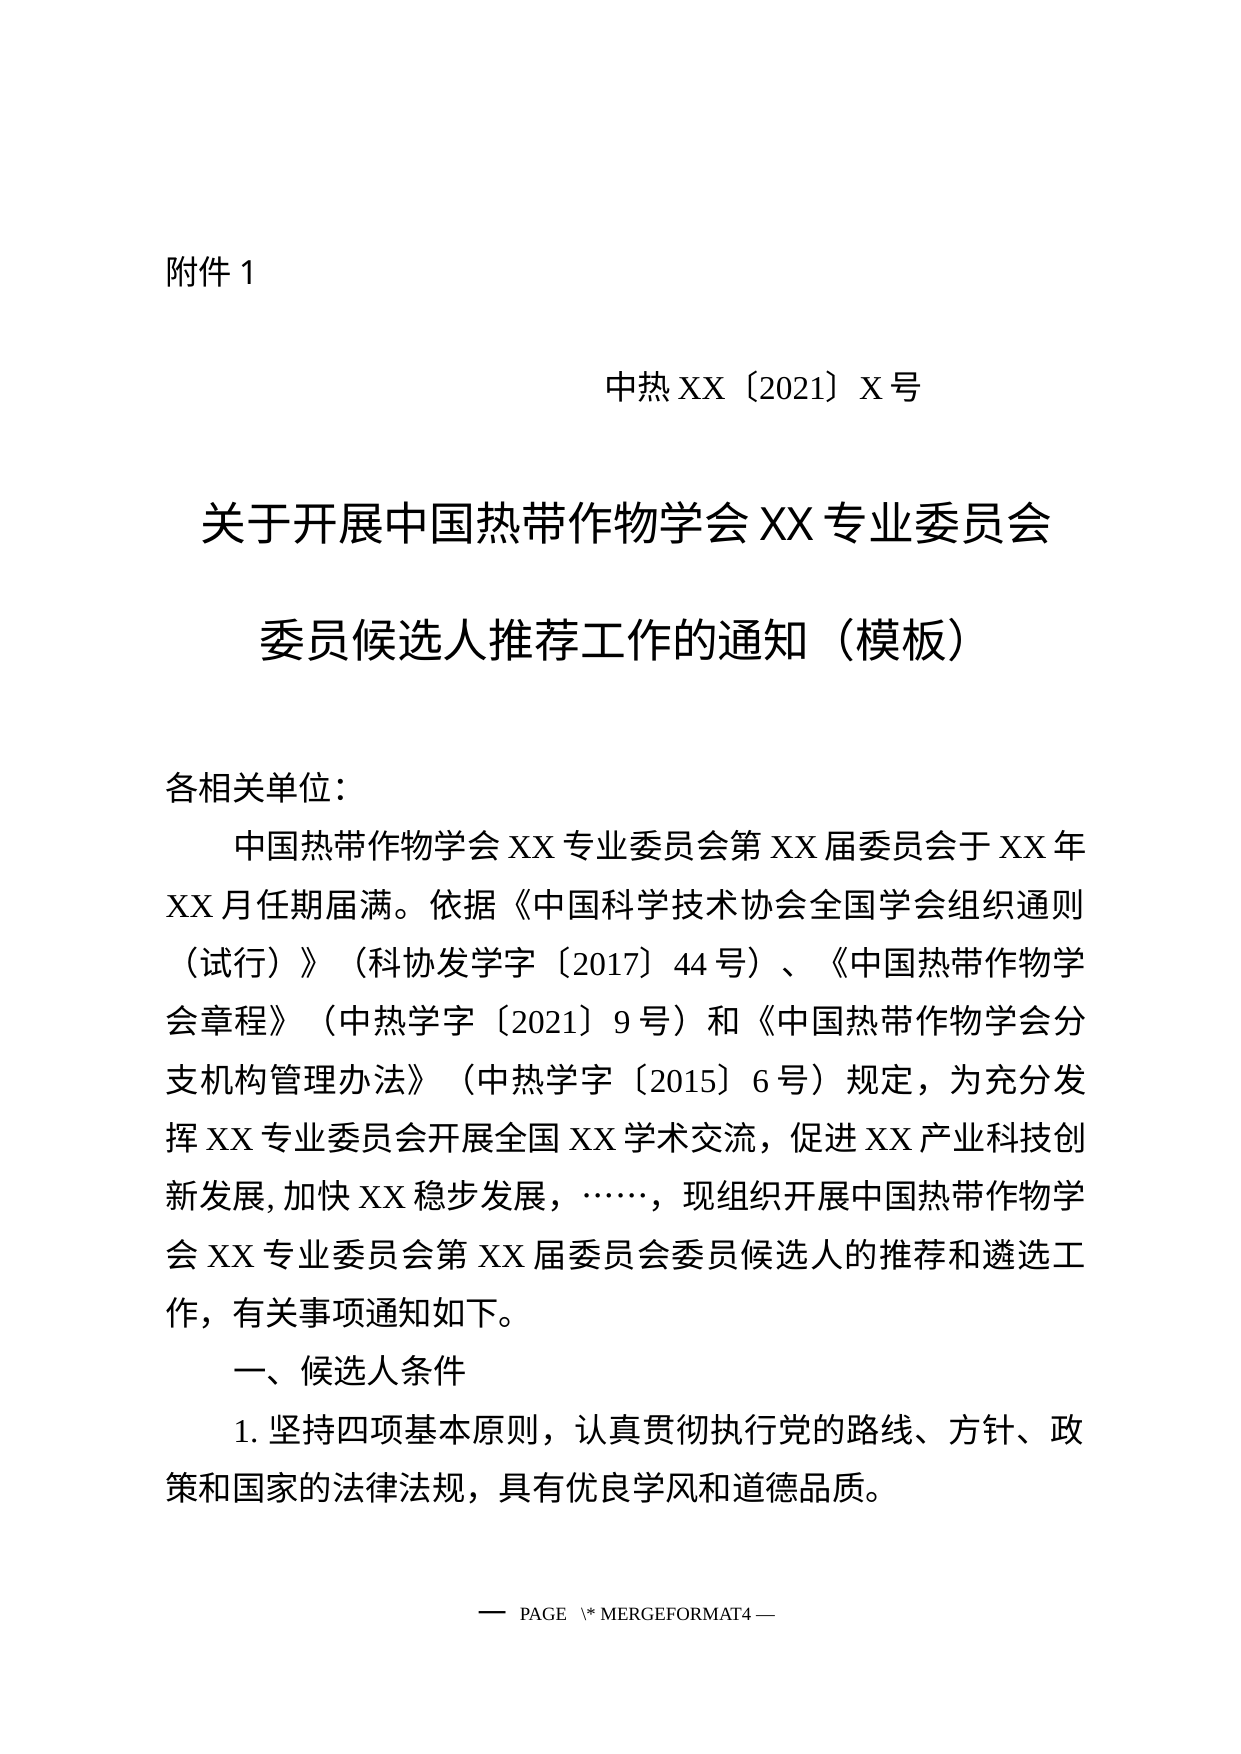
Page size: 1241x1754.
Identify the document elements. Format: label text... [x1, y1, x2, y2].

text 中热XX〔2021〕X号 [165, 358, 1087, 410]
text 1. 坚持四项基本原则，认真贯彻执行党的路线、方针、政策和国家的法律法规，具有优良学风和道德品质。 [165, 1395, 1087, 1512]
text 关于开展中国热带作物学会XX专业委员会 [165, 462, 1087, 579]
text 附件1 [165, 241, 1087, 299]
text 一、候选人条件 [165, 1337, 1087, 1395]
text 委员候选人推荐工作的通知（模板） [165, 579, 1087, 695]
text 各相关单位： [165, 754, 1087, 812]
text 中国热带作物学会XX专业委员会第XX届委员会于XX年XX月任期届满。依据《中国科学技术协会全国学会组织通则（试行）》（科协发学字〔2017〕44号）、《中国热带作物学会章程》（中热学字〔2021〕9号）和《中国热带作物学会分支机构管理办法》（中热学字〔2015〕6号）规定，为充分发挥XX专业委员会开展全国XX学术交流，促进XX产业科技创新发展, 加快XX稳步发展，……，现组织开展中国热带作物学会XX专业委员会第XX届委员会委员候选人的推荐和遴选工作，有关事项通知如下。 [165, 812, 1087, 1337]
